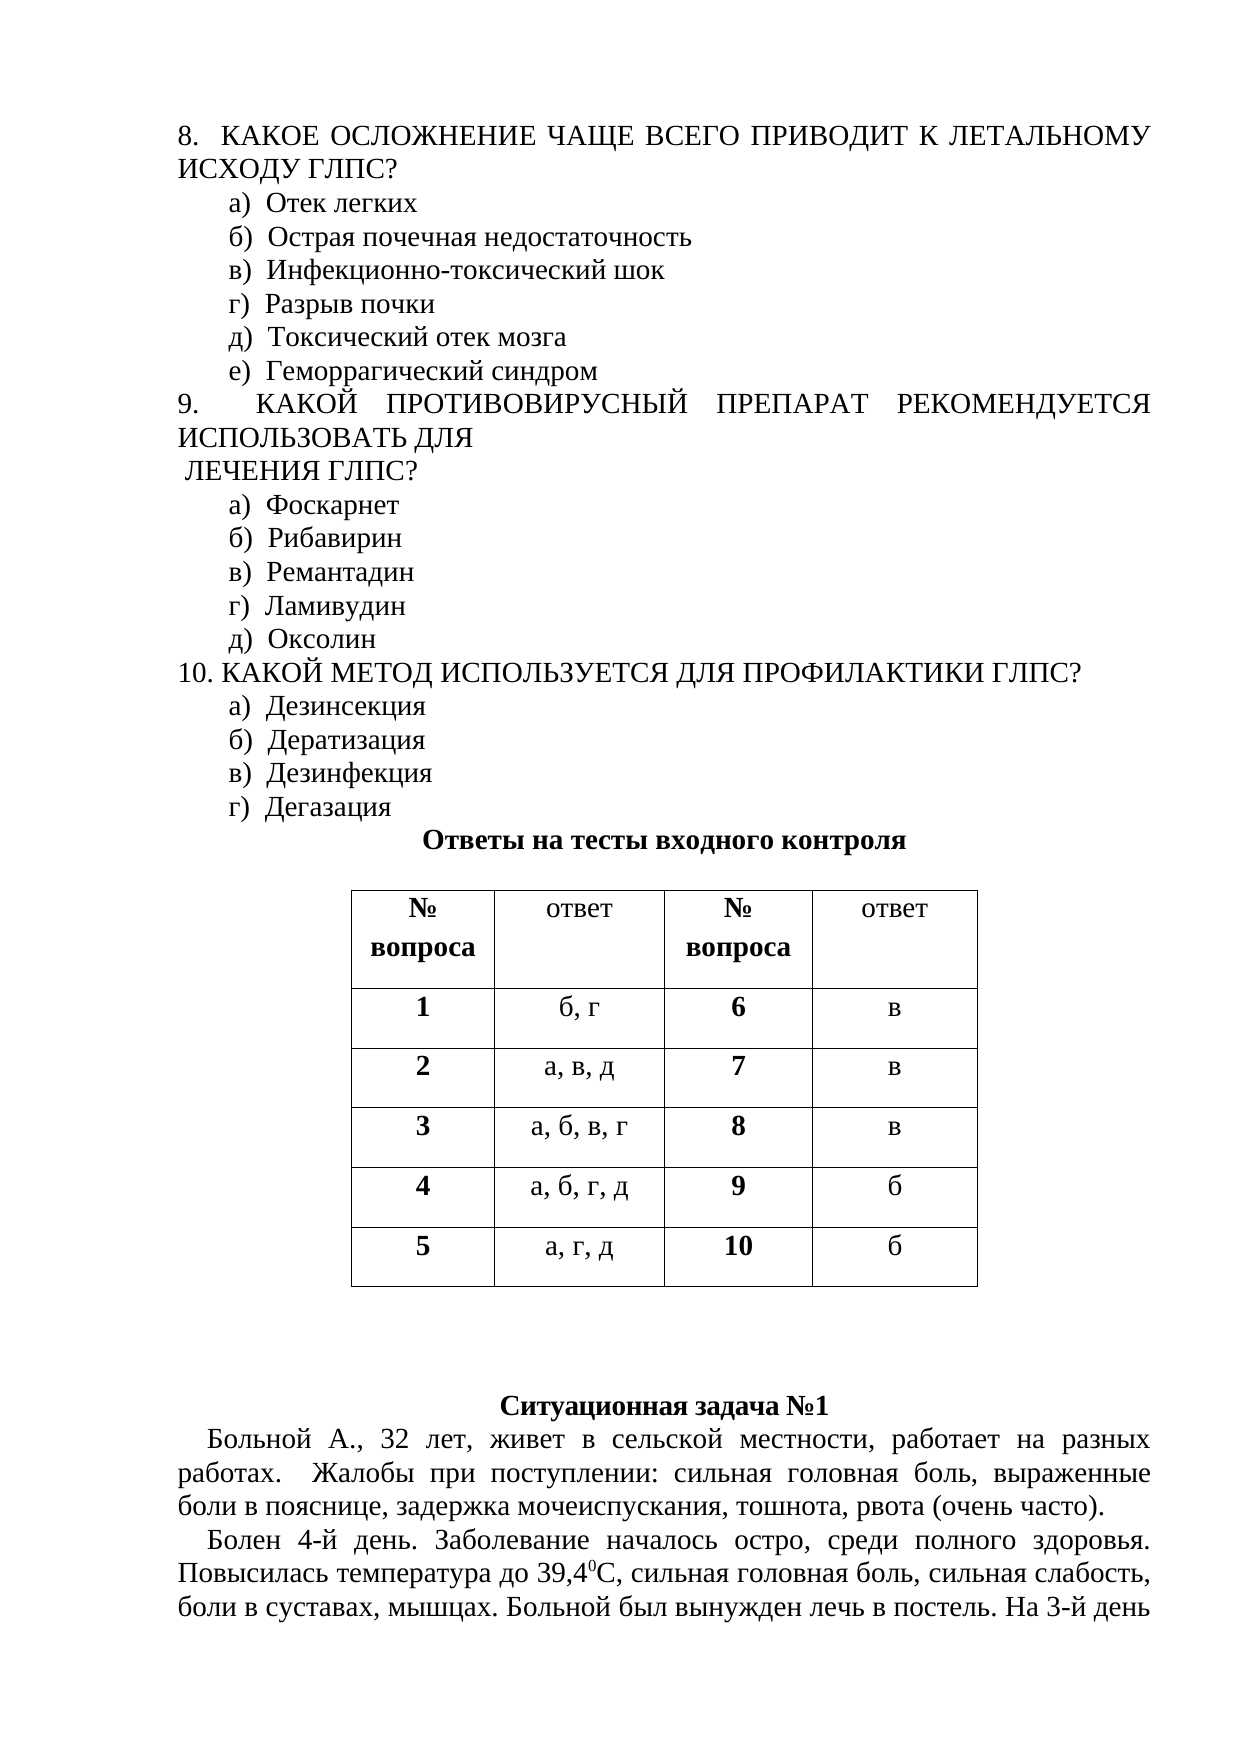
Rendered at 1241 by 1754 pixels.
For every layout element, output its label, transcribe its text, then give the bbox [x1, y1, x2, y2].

table_cell а, в, д [495, 1049, 664, 1107]
table_cell 5 [352, 1228, 494, 1286]
table_cell а, г, д [495, 1228, 664, 1286]
table_cell 7 [665, 1049, 812, 1107]
table_cell 1 [352, 989, 494, 1047]
text Больной А., 32 лет, живет в сельской местности, работает на разных работах. Жалобы при поступлении: сильная головная боль, выраженные боли в пояснице, задержка мочеиспускания, тошнота, рвота (очень часто). [177, 1421, 1152, 1522]
table_cell 2 [352, 1049, 494, 1107]
table_cell 8 [665, 1108, 812, 1167]
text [177, 1522, 1152, 1623]
table_cell б, г [495, 989, 664, 1047]
text б) Острая почечная недостаточность [177, 219, 1152, 252]
table_cell б [813, 1168, 977, 1227]
table_cell 9 [665, 1168, 812, 1227]
text Ситуационная задача №1 [177, 1388, 1152, 1421]
table_cell 4 [352, 1168, 494, 1227]
text 9. Какой противовирусный препарат рекомендуется использовать для [177, 386, 1152, 453]
table_cell 10 [665, 1228, 812, 1286]
table_header ответ [813, 891, 977, 988]
table_cell 3 [352, 1108, 494, 1167]
text д) Токсический отек мозга [177, 319, 1152, 353]
table_cell в [813, 989, 977, 1047]
text г) Дегазация [177, 789, 1152, 822]
text а) Фоскарнет [177, 487, 1152, 521]
text 10. Какой метод используется для профилактики ГЛПС? [177, 655, 1152, 688]
table_header № вопроса [352, 891, 494, 988]
text б) Дератизация [177, 722, 1152, 755]
text в) Дезинфекция [177, 755, 1152, 789]
text в) Инфекционно-токсический шок [177, 252, 1152, 286]
text а) Отек легких [177, 185, 1152, 219]
table_cell а, б, в, г [495, 1108, 664, 1167]
text г) Разрыв почки [177, 286, 1152, 319]
table_header ответ [495, 891, 664, 988]
text лечения ГЛПС? [177, 453, 1152, 487]
text е) Геморрагический синдром [177, 353, 1152, 386]
text г) Ламивудин [177, 588, 1152, 621]
table_cell б [813, 1228, 977, 1286]
text Ответы на тесты входного контроля [177, 822, 1152, 856]
text б) Рибавирин [177, 521, 1152, 554]
table_cell а, б, г, д [495, 1168, 664, 1227]
table_cell 6 [665, 989, 812, 1047]
text в) Ремантадин [177, 554, 1152, 588]
text 8. Какое осложнение чаще всего приводит к летальному исходу ГЛПС? [177, 118, 1152, 185]
table_cell в [813, 1049, 977, 1107]
text а) Дезинсекция [177, 688, 1152, 722]
text д) Оксолин [177, 621, 1152, 655]
table_header № вопроса [665, 891, 812, 988]
table_cell в [813, 1108, 977, 1167]
